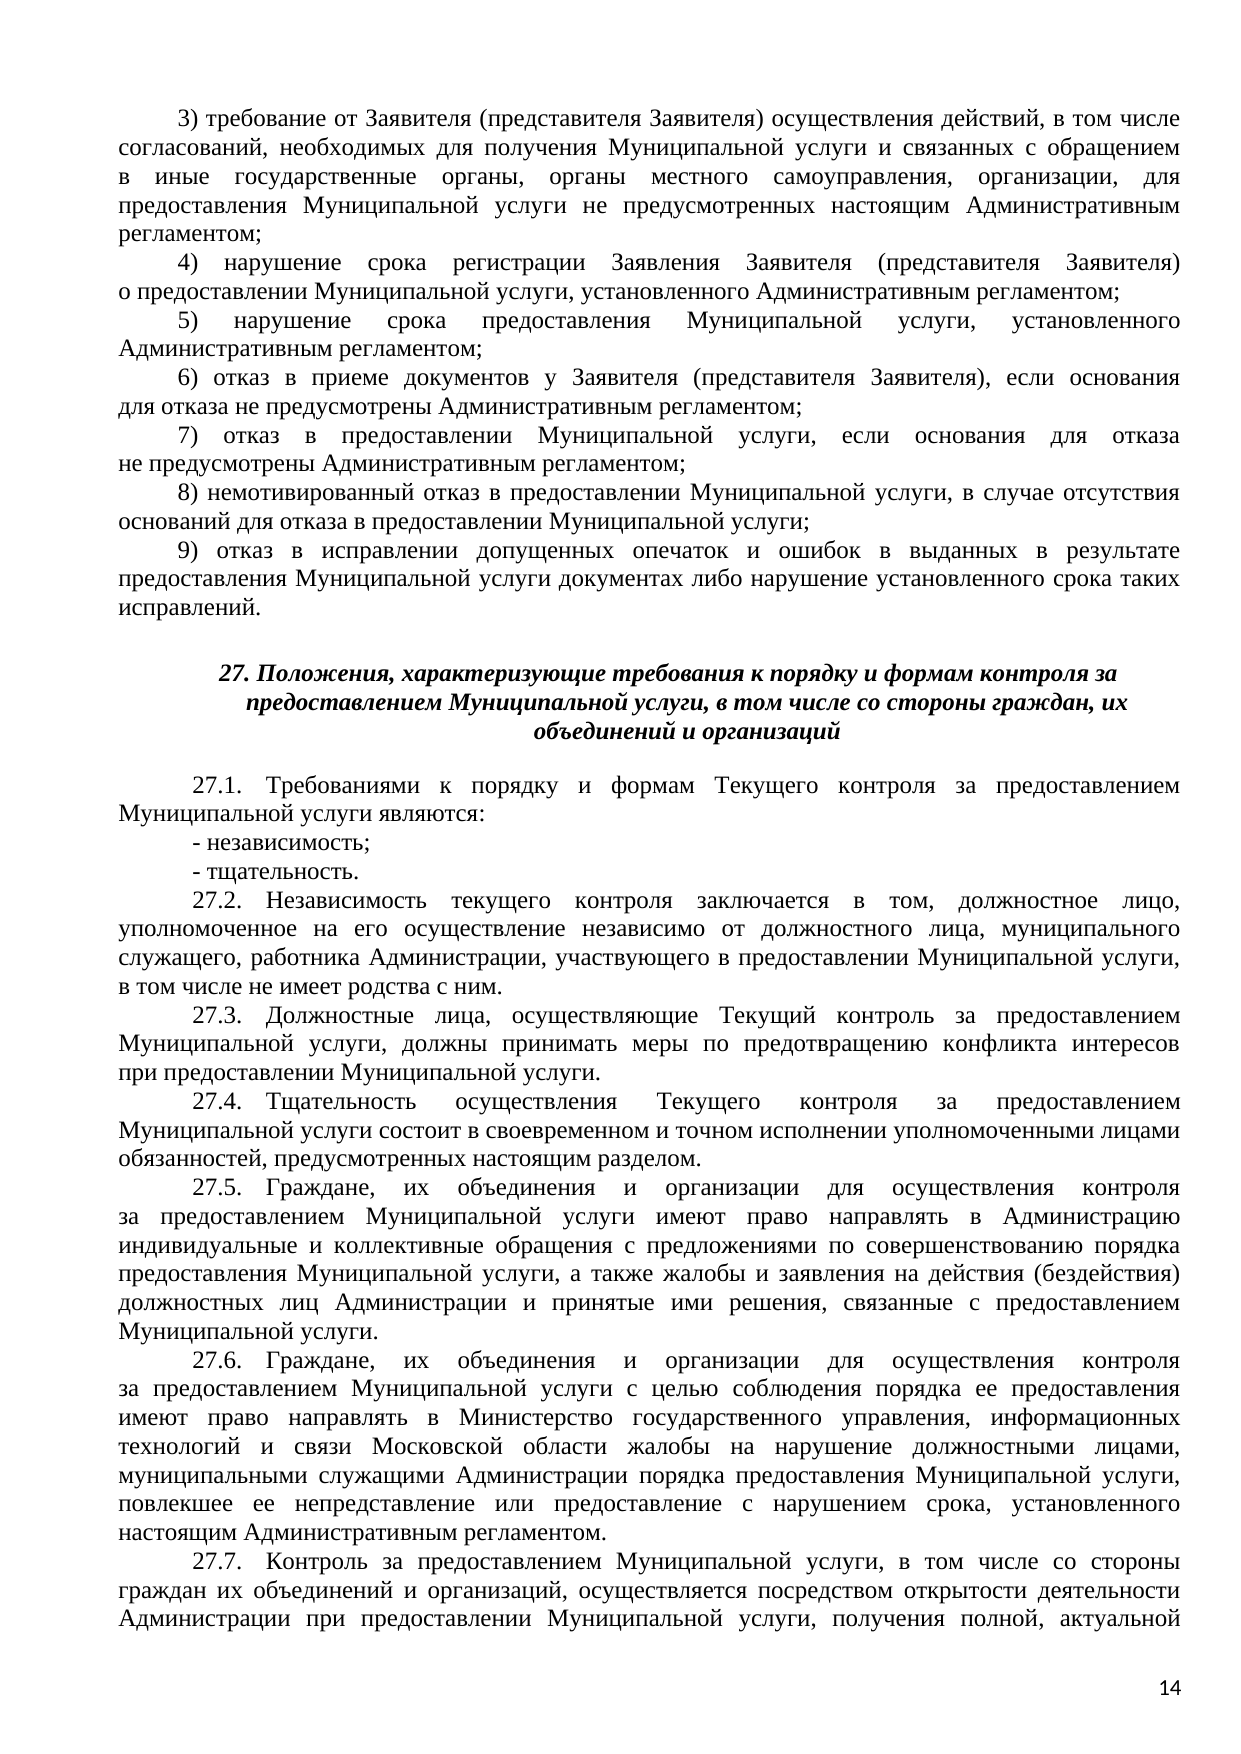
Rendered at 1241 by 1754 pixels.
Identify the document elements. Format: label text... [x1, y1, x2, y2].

list Требованиями к порядку и формам Текущего контроля за предоставлением Муниципальной услуги являются: [118, 770, 1181, 827]
list 6) отказ в приеме документов у Заявителя (представителя Заявителя), если основания для отказа не предусмотрены Административным регламентом; [118, 362, 1181, 420]
list 8) немотивированный отказ в предоставлении Муниципальной услуги, в случае отсутствия оснований для отказа в предоставлении Муниципальной услуги; [118, 477, 1181, 535]
list 3) требование от Заявителя (представителя Заявителя) осуществления действий, в том числе согласований, необходимых для получения Муниципальной услуги и связанных с обращением в иные государственные органы, органы местного самоуправления, организации, для предоставления Муниципальной услуги не предусмотренных настоящим Административным регламентом; [118, 103, 1181, 247]
list Граждане, их объединения и организации для осуществления контроля за предоставлением Муниципальной услуги имеют право направлять в Администрацию индивидуальные и коллективные обращения с предложениями по совершенствованию порядка предоставления Муниципальной услуги, а также жалобы и заявления на действия (бездействия) должностных лиц Администрации и принятые ими решения, связанные с предоставлением Муниципальной услуги. [118, 1172, 1181, 1345]
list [118, 1546, 1181, 1632]
list Граждане, их объединения и организации для осуществления контроля за предоставлением Муниципальной услуги с целью соблюдения порядка ее предоставления имеют право направлять в Министерство государственного управления, информационных технологий и связи Московской области жалобы на нарушение должностными лицами, муниципальными служащими Администрации порядка предоставления Муниципальной услуги, повлекшее ее непредставление или предоставление с нарушением срока, установленного настоящим Административным регламентом. [118, 1345, 1181, 1546]
text - независимость; [118, 827, 1181, 856]
list Тщательность осуществления Текущего контроля за предоставлением Муниципальной услуги состоит в своевременном и точном исполнении уполномоченными лицами обязанностей, предусмотренных настоящим разделом. [118, 1086, 1181, 1172]
list Должностные лица, осуществляющие Текущий контроль за предоставлением Муниципальной услуги, должны принимать меры по предотвращению конфликта интересов при предоставлении Муниципальной услуги. [118, 1000, 1181, 1086]
list 4) нарушение срока регистрации Заявления Заявителя (представителя Заявителя) о предоставлении Муниципальной услуги, установленного Административным регламентом; [118, 247, 1181, 305]
list 5) нарушение срока предоставления Муниципальной услуги, установленного Административным регламентом; [118, 305, 1181, 362]
list Положения, характеризующие требования к порядку и формам контроля за предоставлением Муниципальной услуги, в том числе со стороны граждан, их объединений и организаций [156, 658, 1181, 745]
text - тщательность. [118, 856, 1181, 885]
list Независимость текущего контроля заключается в том, должностное лицо, уполномоченное на его осуществление независимо от должностного лица, муниципального служащего, работника Администрации, участвующего в предоставлении Муниципальной услуги, в том числе не имеет родства с ним. [118, 885, 1181, 1000]
list 9) отказ в исправлении допущенных опечаток и ошибок в выданных в результате предоставления Муниципальной услуги документах либо нарушение установленного срока таких исправлений. [118, 535, 1181, 621]
list 7) отказ в предоставлении Муниципальной услуги, если основания для отказа не предусмотрены Административным регламентом; [118, 420, 1181, 477]
